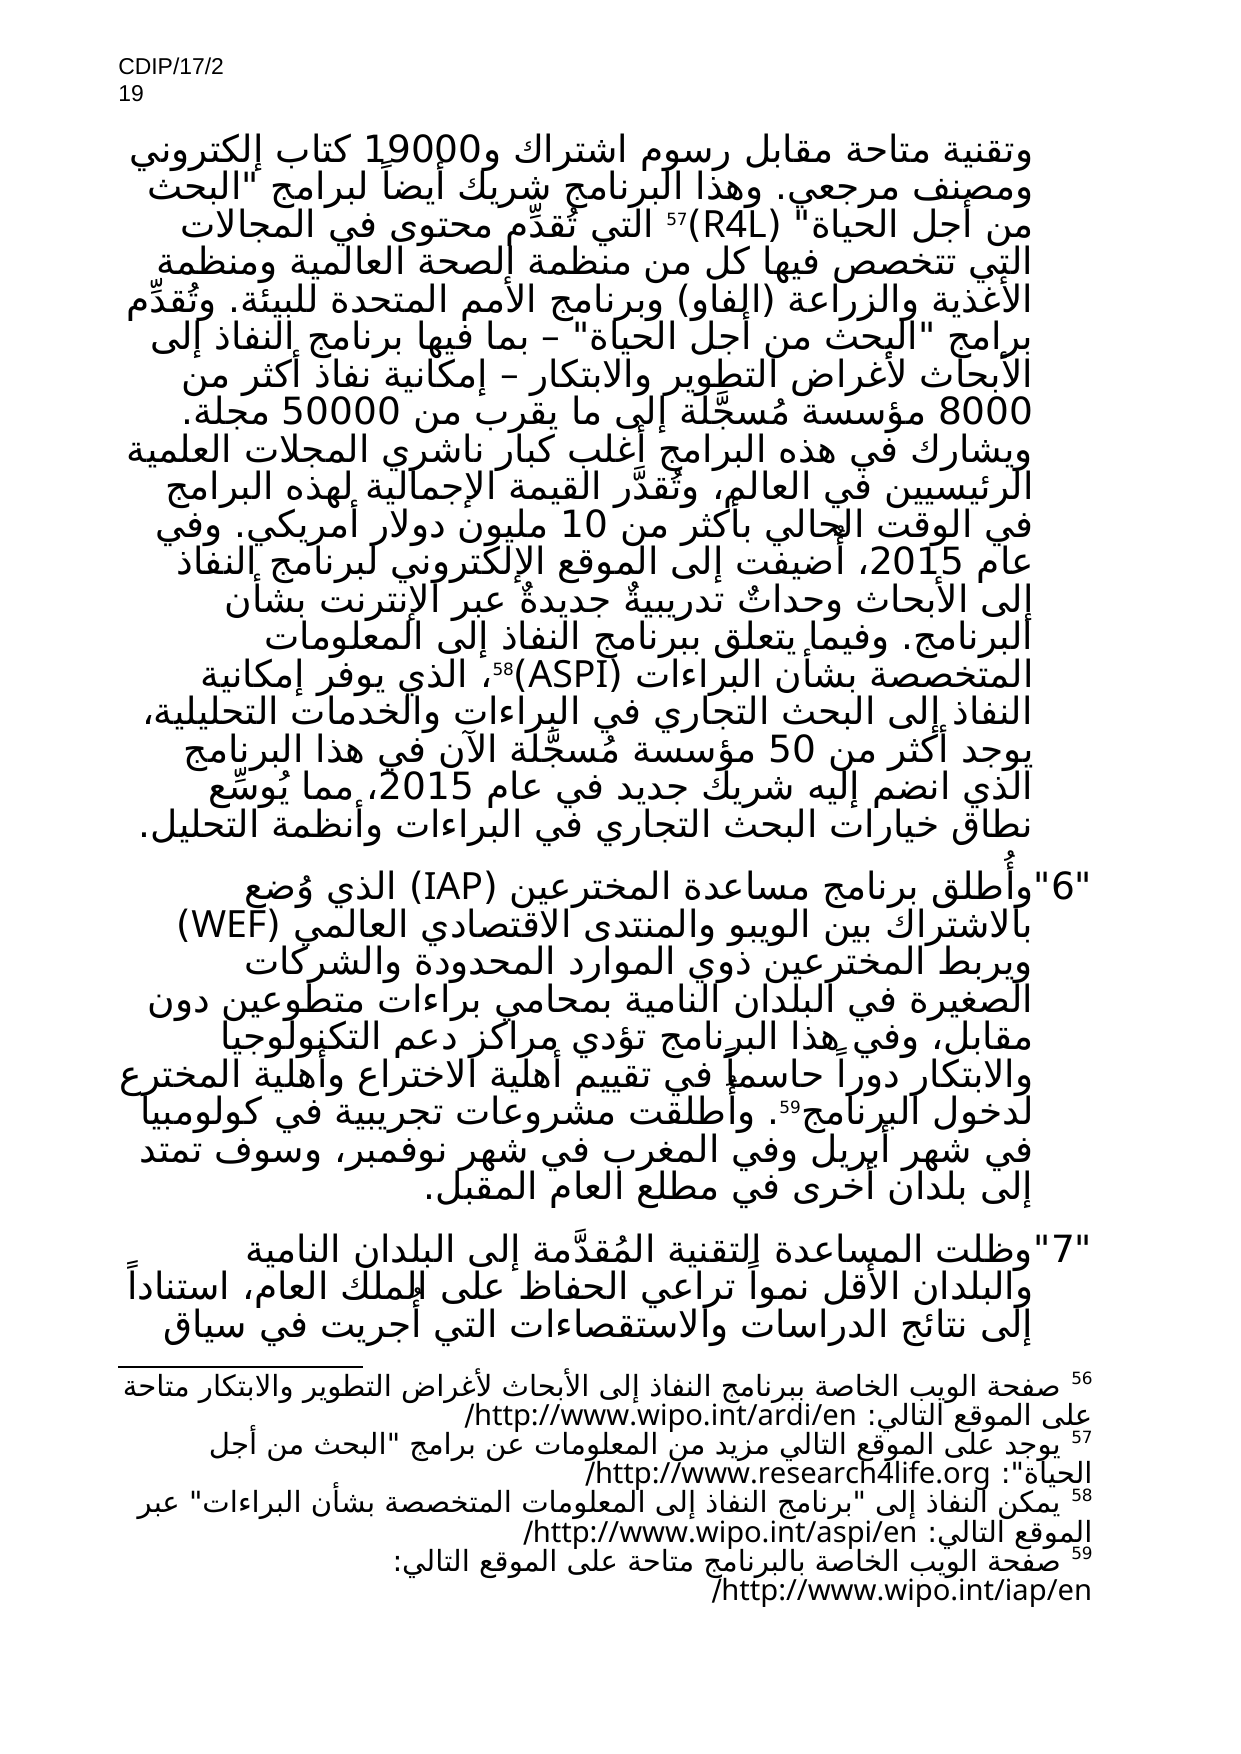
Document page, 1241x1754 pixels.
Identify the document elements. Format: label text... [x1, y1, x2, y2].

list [118, 132, 1033, 845]
list وأُطلق برنامج مساعدة المخترعين (IAP) الذي وُضع بالاشتراك بين الويبو والمنتدى الاقتصادي العالمي (WEF) ويربط المخترعين ذوي الموارد المحدودة والشركات الصغيرة في البلدان النامية بمحامي براءات متطوعين دون مقابل، وفي هذا البرنامج تؤدي مراكز دعم التكنولوجيا والابتكار دوراً حاسماً في تقييم أهلية الاختراع وأهلية المخترع لدخول البرنامج. وأُطلقت مشروعات تجريبية في كولومبيا في شهر أبريل وفي المغرب في شهر نوفمبر، وسوف تمتد إلى بلدان أخرى في مطلع العام المقبل. [118, 870, 1033, 1207]
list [118, 1232, 1033, 1345]
